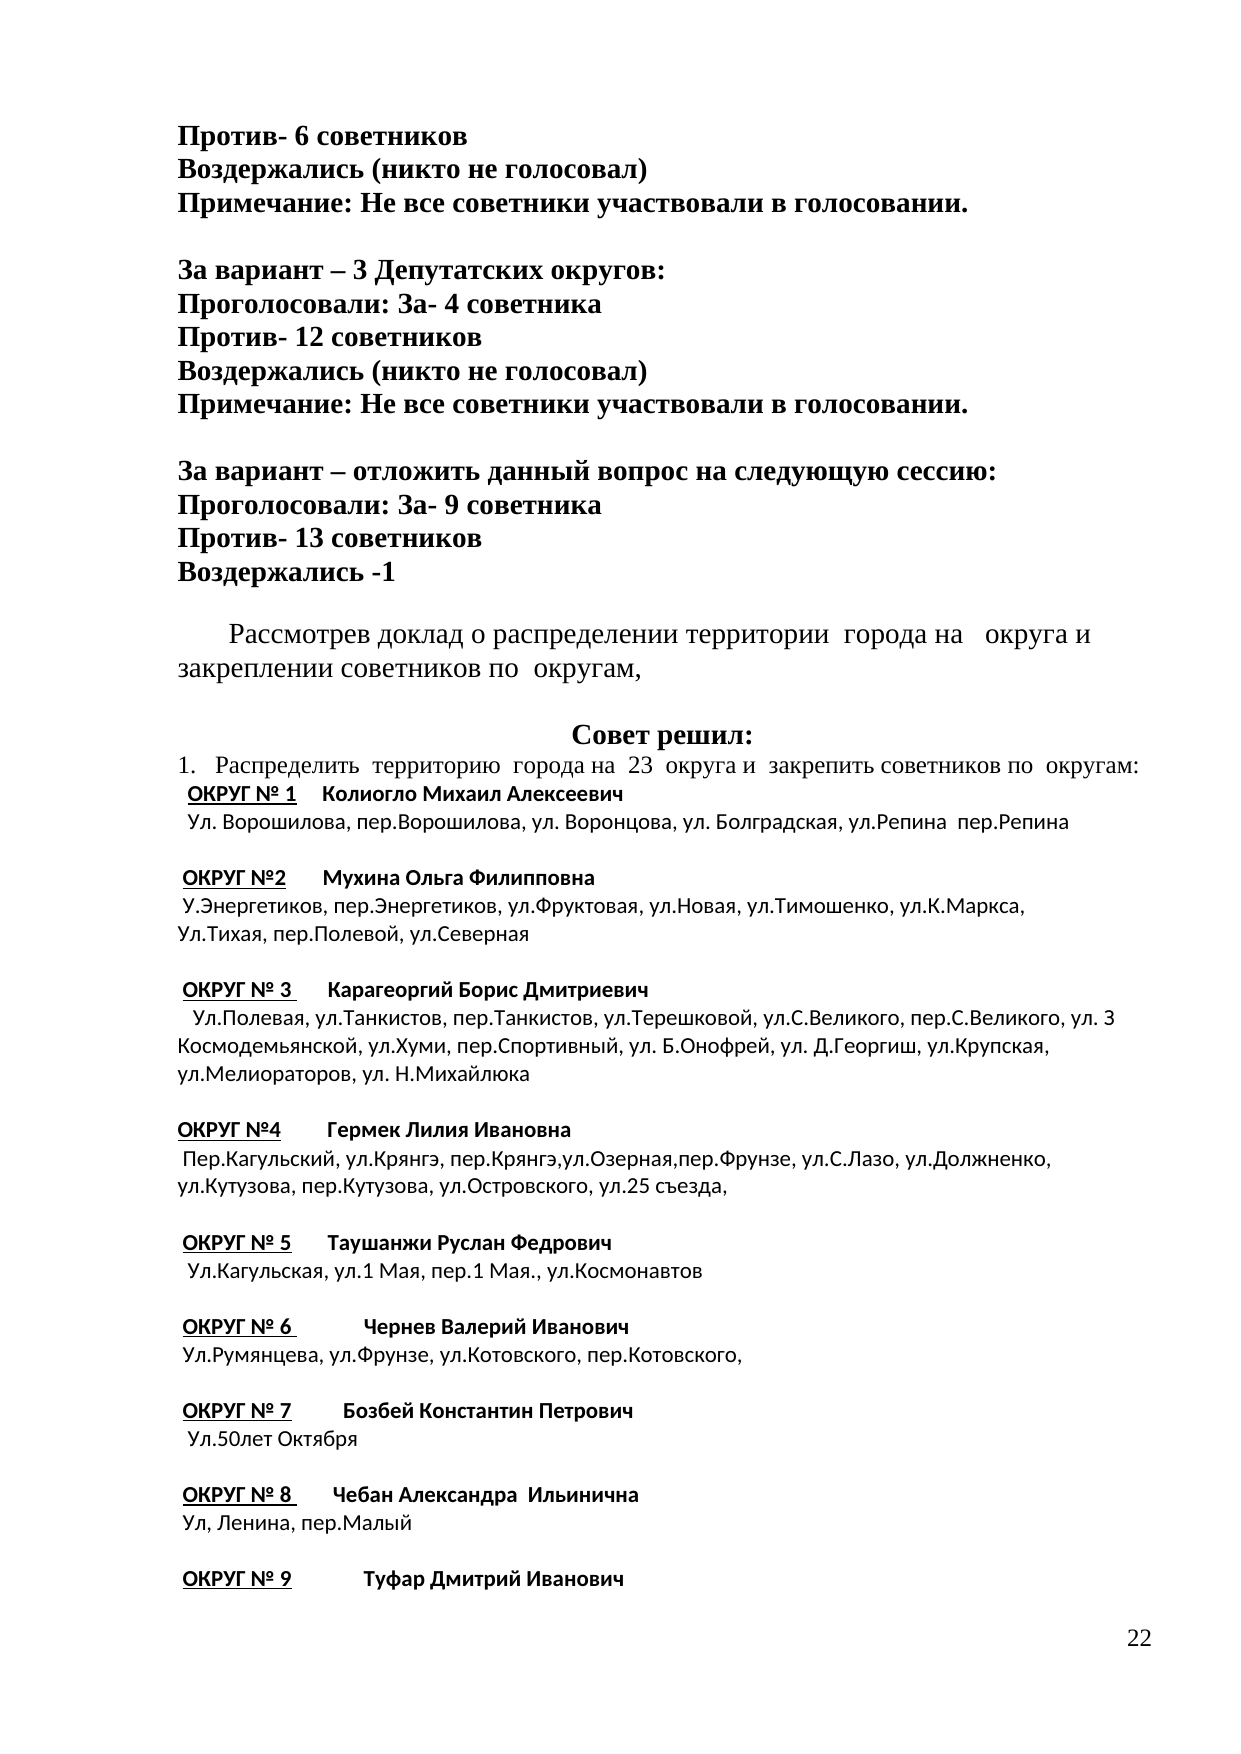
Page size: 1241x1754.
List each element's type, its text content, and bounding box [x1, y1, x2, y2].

text Рассмотрев доклад о распределении территории города на округа и закреплении советников по округам, [177, 616, 1152, 683]
text Пер.Кагульский, ул.Крянгэ, пер.Крянгэ,ул.Озерная,пер.Фрунзе, ул.С.Лазо, ул.Должненко, ул.Кутузова, пер.Кутузова, ул.Островского, ул.25 съезда, [177, 1144, 1152, 1200]
text Против- 13 советников [177, 521, 1152, 554]
text Ул.Румянцева, ул.Фрунзе, ул.Котовского, пер.Котовского, [177, 1340, 1152, 1368]
text Воздержались -1 [177, 554, 1152, 588]
text Ул.Тихая, пер.Полевой, ул.Северная [177, 919, 1152, 947]
text За вариант – отложить данный вопрос на следующую сессию: [177, 453, 1152, 487]
text Воздержались (никто не голосовал) [177, 353, 1152, 386]
text Против- 6 советников [177, 118, 1152, 152]
text Проголосовали: За- 4 советника [177, 286, 1152, 319]
text ОКРУГ №2 Мухина Ольга Филипповна [177, 863, 1152, 891]
text Воздержались (никто не голосовал) [177, 152, 1152, 185]
text Ул.Полевая, ул.Танкистов, пер.Танкистов, ул.Терешковой, ул.С.Великого, пер.С.Великого, ул. З Космодемьянской, ул.Хуми, пер.Спортивный, ул. Б.Онофрей, ул. Д.Георгиш, ул.Крупская, ул.Мелиораторов, ул. Н.Михайлюка [177, 1003, 1152, 1088]
text ОКРУГ №4 Гермек Лилия Ивановна [177, 1116, 1152, 1144]
text Примечание: Не все советники участвовали в голосовании. [177, 386, 1152, 420]
text ОКРУГ № 9 Туфар Дмитрий Иванович [177, 1564, 1152, 1592]
text Проголосовали: За- 9 советника [177, 487, 1152, 521]
text Ул.50лет Октября [177, 1424, 1152, 1452]
text За вариант – 3 Депутатских округов: [177, 252, 1152, 286]
text Совет решил: [177, 717, 1152, 751]
text 1. Распределить территорию города на 23 округа и закрепить советников по округам: [177, 751, 1152, 779]
text ОКРУГ № 8 Чебан Александра Ильинична [177, 1480, 1152, 1508]
text У.Энергетиков, пер.Энергетиков, ул.Фруктовая, ул.Новая, ул.Тимошенко, ул.К.Маркса, [177, 891, 1152, 919]
text Ул.Кагульская, ул.1 Мая, пер.1 Мая., ул.Космонавтов [177, 1256, 1152, 1284]
text Ул. Ворошилова, пер.Ворошилова, ул. Воронцова, ул. Болградская, ул.Репина пер.Репина [177, 807, 1152, 835]
text ОКРУГ № 6 Чернев Валерий Иванович [177, 1312, 1152, 1340]
text Примечание: Не все советники участвовали в голосовании. [177, 185, 1152, 219]
text ОКРУГ № 7 Бозбей Константин Петрович [177, 1396, 1152, 1424]
text Против- 12 советников [177, 319, 1152, 353]
text ОКРУГ № 5 Таушанжи Руслан Федрович [177, 1228, 1152, 1256]
text ОКРУГ № 3 Карагеоргий Борис Дмитриевич [177, 976, 1152, 1003]
text ОКРУГ № 1 Колиогло Михаил Алексеевич [177, 779, 1152, 807]
text Ул, Ленина, пер.Малый [177, 1508, 1152, 1536]
